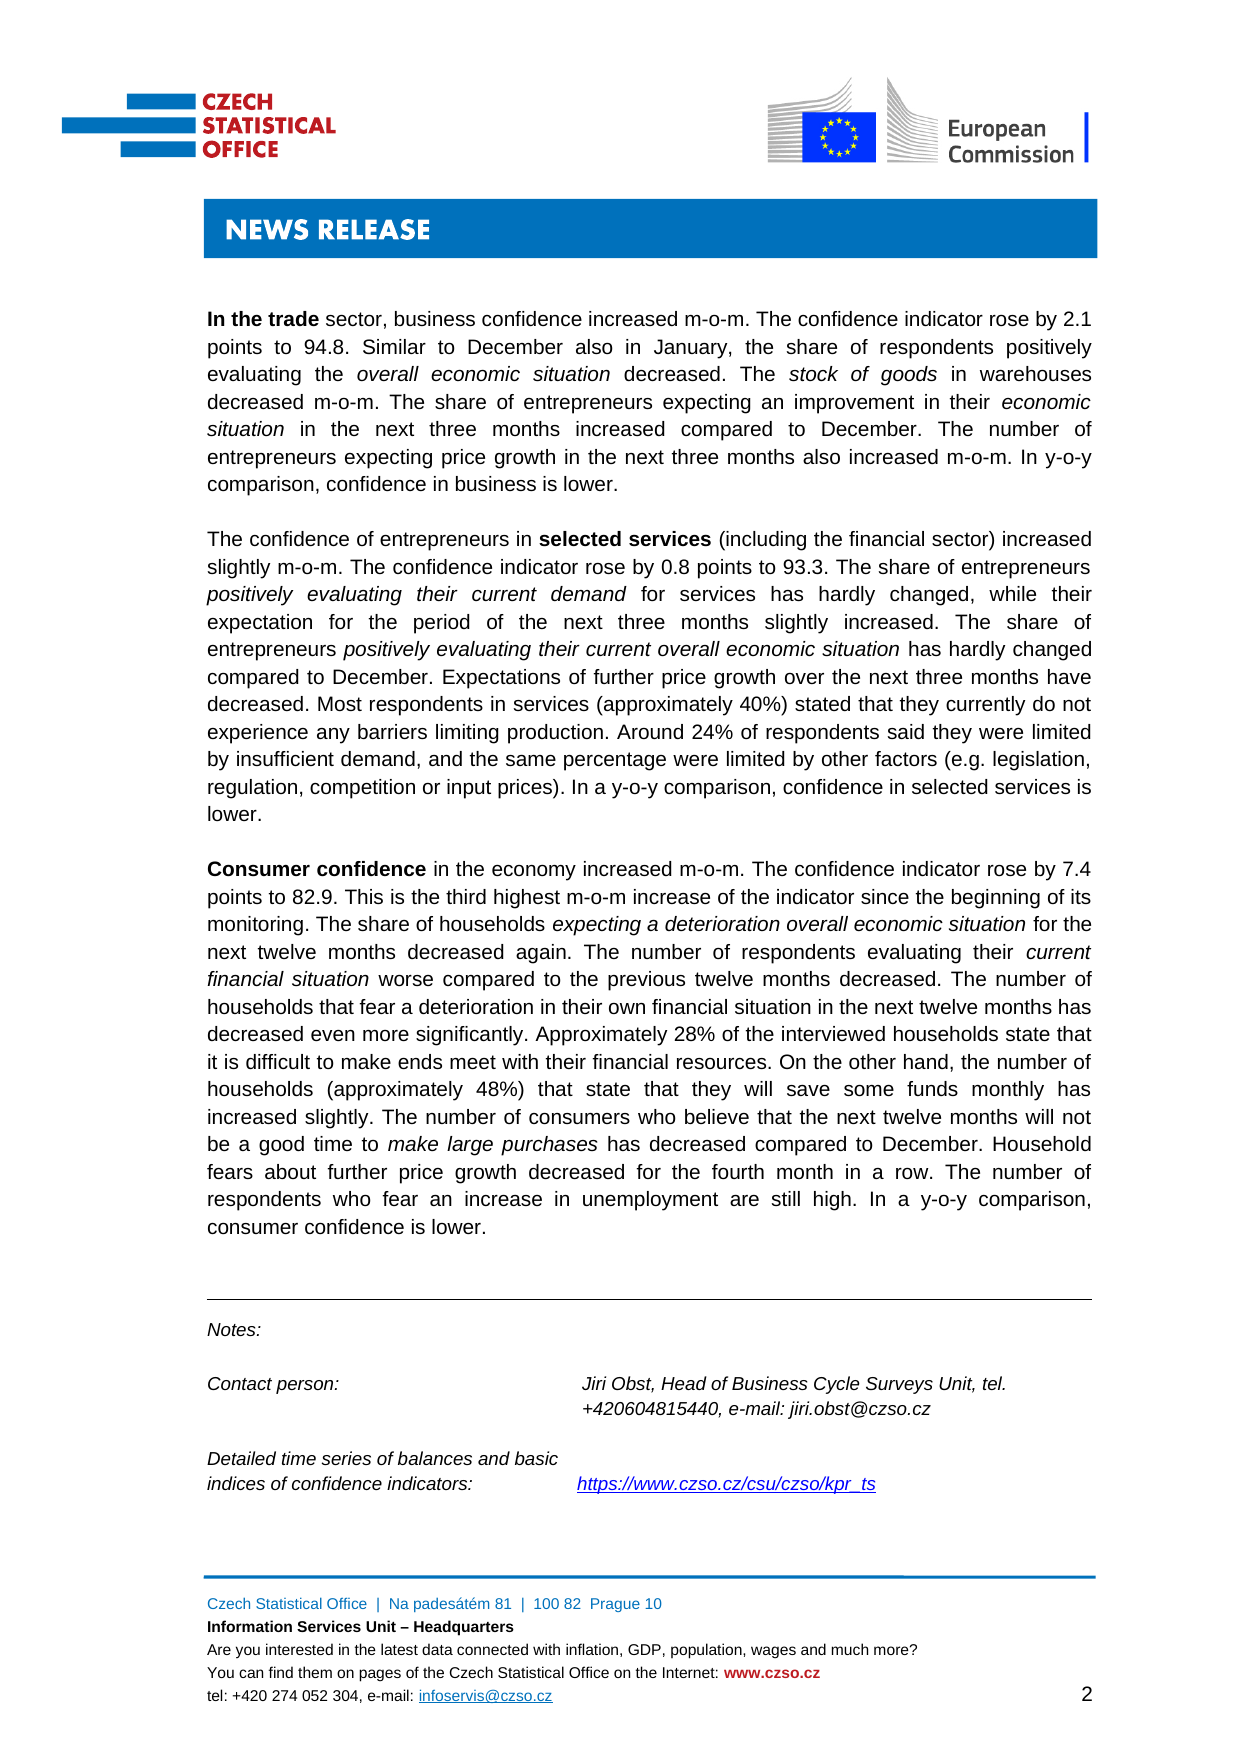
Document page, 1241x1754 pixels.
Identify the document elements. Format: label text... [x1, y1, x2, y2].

text Detailed time series of balances and basic [207, 1446, 1092, 1471]
text Notes: [207, 1300, 1092, 1340]
picture [767, 76, 1089, 163]
text Contact person: Jiri Obst, Head of Business Cycle Surveys Unit, tel. +420604815440, e-mail: jiri.obst@czso.cz [207, 1371, 1092, 1421]
text In the trade sector, business confidence increased m-o-m. The confidence indicator rose by 2.1 points to 94.8. Similar to December also in January, the share of respondents positively evaluating the overall economic situation decreased. The stock of goods in warehouses decreased m-o-m. The share of entrepreneurs expecting an improvement in their economic situation in the next three months increased compared to December. The number of entrepreneurs expecting price growth in the next three months also increased m-o-m. In y-o-y comparison, confidence in business is lower. [207, 307, 1092, 496]
text indices of confidence indicators: https://www.czso.cz/csu/czso/kpr_ts [207, 1471, 1092, 1496]
text The confidence of entrepreneurs in selected services (including the financial sector) increased slightly m-o-m. The confidence indicator rose by 0.8 points to 93.3. The share of entrepreneurs positively evaluating their current demand for services has hardly changed, while their expectation for the period of the next three months slightly increased. The share of entrepreneurs positively evaluating their current overall economic situation has hardly changed compared to December. Expectations of further price growth over the next three months have decreased. Most respondents in services (approximately 40%) stated that they currently do not experience any barriers limiting production. Around 24% of respondents said they were limited by insufficient demand, and the same percentage were limited by other factors (e.g. legislation, regulation, competition or input prices). In a y-o-y comparison, confidence in selected services is lower. [207, 527, 1092, 826]
text Consumer confidence in the economy increased m-o-m. The confidence indicator rose by 7.4 points to 82.9. This is the third highest m-o-m increase of the indicator since the beginning of its monitoring. The share of households expecting a deterioration overall economic situation for the next twelve months decreased again. The number of respondents evaluating their current financial situation worse compared to the previous twelve months decreased. The number of households that fear a deterioration in their own financial situation in the next twelve months has decreased even more significantly. Approximately 28% of the interviewed households state that it is difficult to make ends meet with their financial resources. On the other hand, the number of households (approximately 48%) that state that they will save some funds monthly has increased slightly. The number of consumers who believe that the next twelve months will not be a good time to make large purchases has decreased compared to December. Household fears about further price growth decreased for the fourth month in a row. The number of respondents who fear an increase in unemployment are still high. In a y-o-y comparison, consumer confidence is lower. [207, 857, 1092, 1238]
